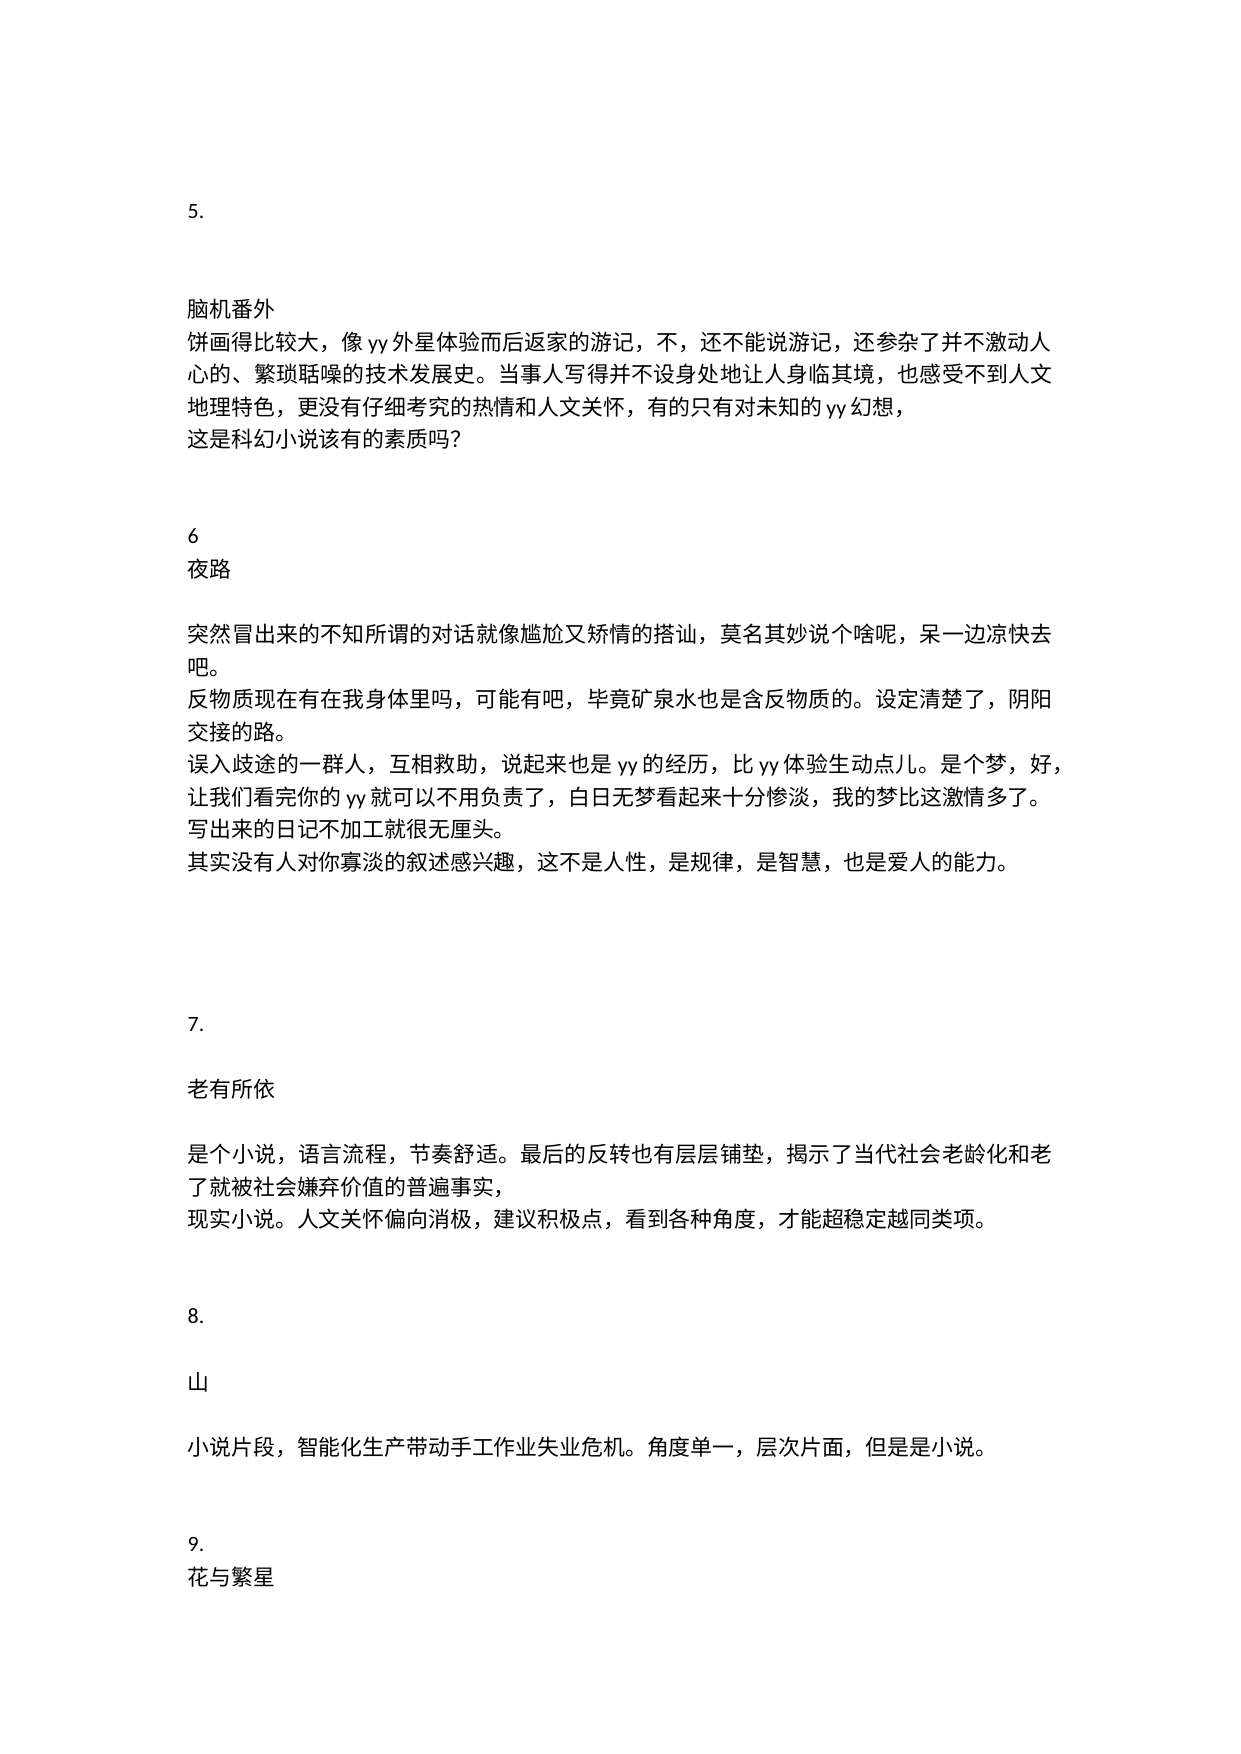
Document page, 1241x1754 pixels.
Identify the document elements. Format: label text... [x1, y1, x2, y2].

text 这是科幻小说该有的素质吗？ [187, 422, 1053, 454]
text 8. [187, 1299, 1053, 1332]
text 6 [187, 519, 1053, 552]
text 夜路 [187, 552, 1053, 584]
text 小说片段，智能化生产带动手工作业失业危机。角度单一，层次片面，但是是小说。 [187, 1429, 1053, 1462]
text 是个小说，语言流程，节奏舒适。最后的反转也有层层铺垫，揭示了当代社会老龄化和老了就被社会嫌弃价值的普遍事实， [187, 1137, 1053, 1202]
text 误入歧途的一群人，互相救助，说起来也是yy的经历，比yy体验生动点儿。是个梦，好，让我们看完你的yy就可以不用负责了，白日无梦看起来十分惨淡，我的梦比这激情多了。写出来的日记不加工就很无厘头。 [187, 747, 1053, 844]
text 山 [187, 1364, 1053, 1397]
text 其实没有人对你寡淡的叙述感兴趣，这不是人性，是规律，是智慧，也是爱人的能力。 [187, 844, 1053, 877]
text 9. [187, 1527, 1053, 1559]
text 7. [187, 1007, 1053, 1039]
text 老有所依 [187, 1072, 1053, 1104]
text 现实小说。人文关怀偏向消极，建议积极点，看到各种角度，才能超稳定越同类项。 [187, 1202, 1053, 1234]
text 饼画得比较大，像yy外星体验而后返家的游记，不，还不能说游记，还参杂了并不激动人心的、繁琐聒噪的技术发展史。当事人写得并不设身处地让人身临其境，也感受不到人文地理特色，更没有仔细考究的热情和人文关怀，有的只有对未知的yy幻想， [187, 324, 1053, 422]
text 反物质现在有在我身体里吗，可能有吧，毕竟矿泉水也是含反物质的。设定清楚了，阴阳交接的路。 [187, 682, 1053, 747]
text 5. [187, 194, 1053, 227]
text 脑机番外 [187, 292, 1053, 324]
text 花与繁星 [187, 1559, 1053, 1592]
text 突然冒出来的不知所谓的对话就像尴尬又矫情的搭讪，莫名其妙说个啥呢，呆一边凉快去吧。 [187, 617, 1053, 682]
